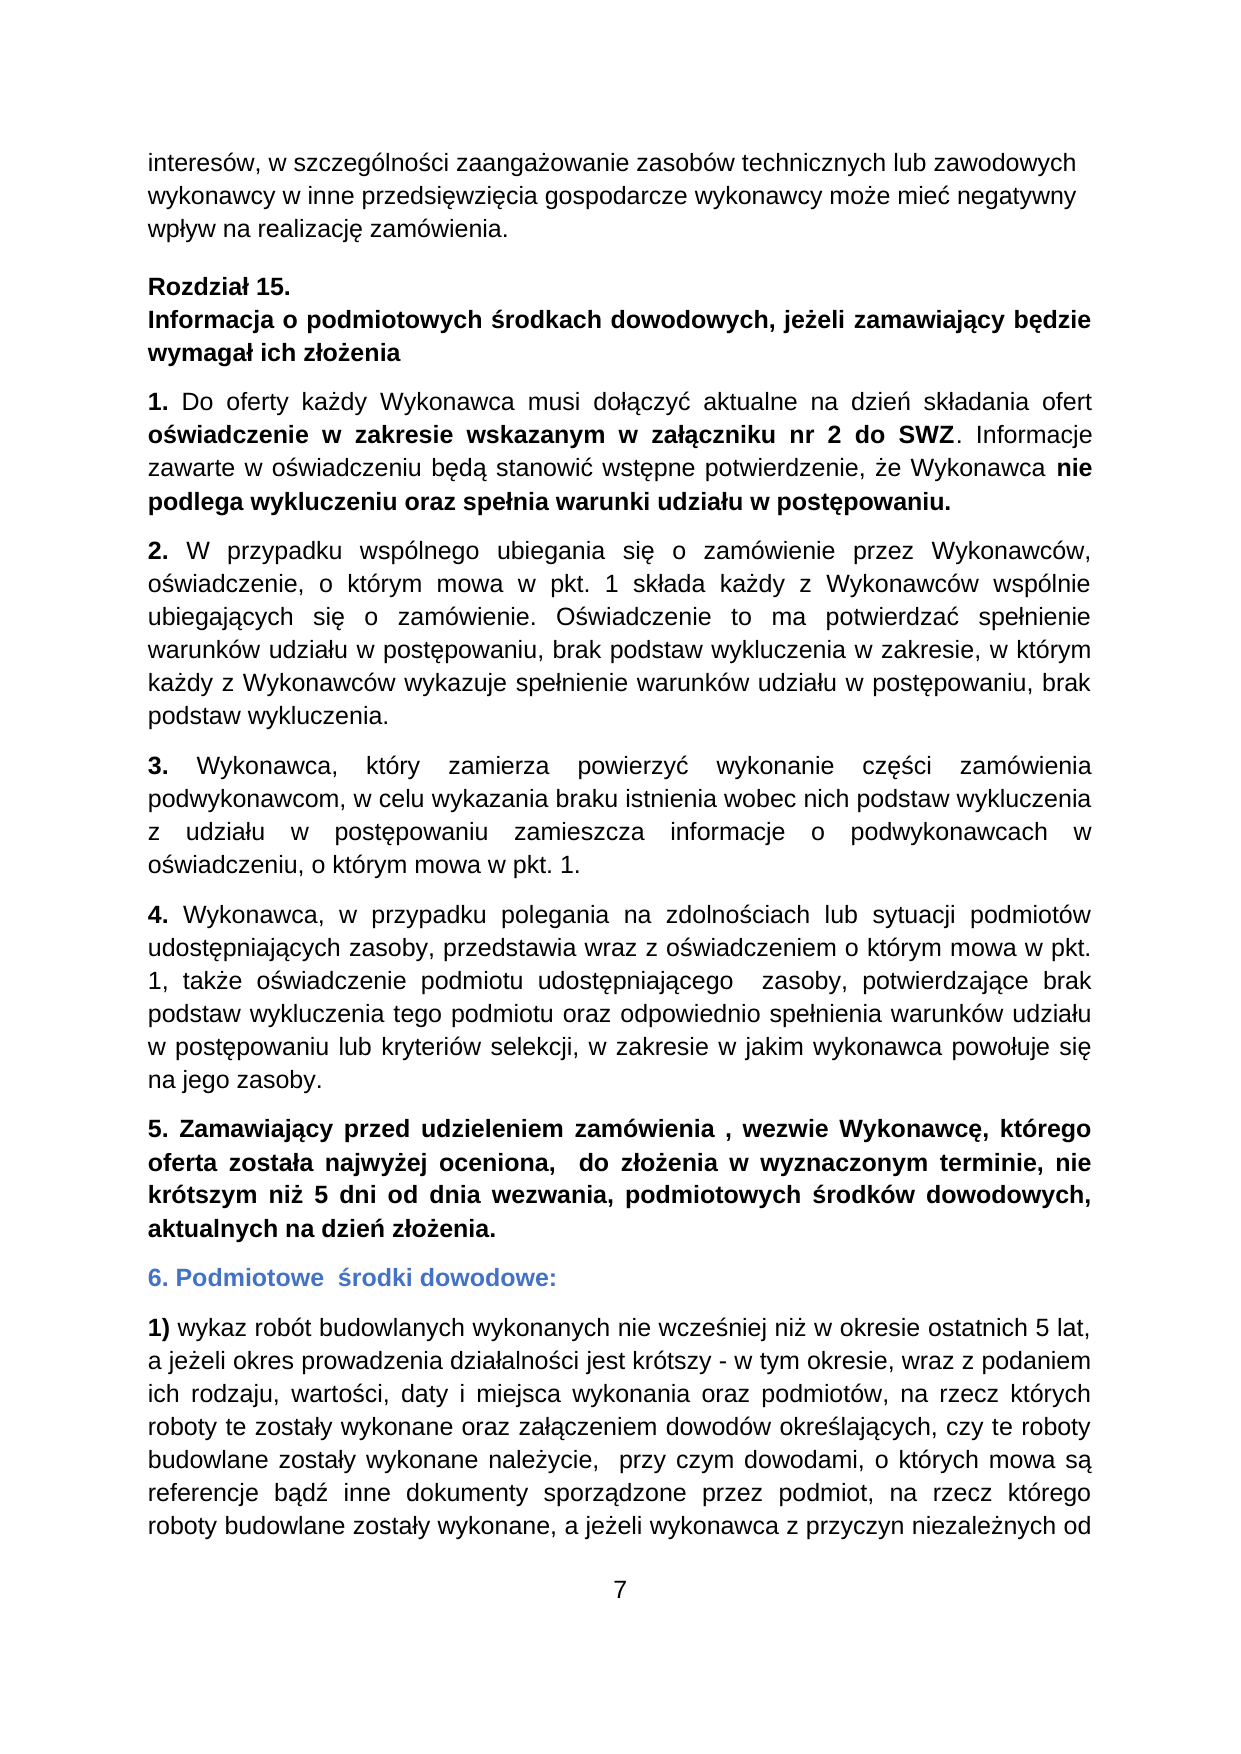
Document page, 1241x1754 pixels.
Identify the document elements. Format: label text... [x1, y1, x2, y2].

text 4. Wykonawca, w przypadku polegania na zdolnościach lub sytuacji podmiotów udostępniających zasoby, przedstawia wraz z oświadczeniem o którym mowa w pkt. 1, także oświadczenie podmiotu udostępniającego zasoby, potwierdzające brak podstaw wykluczenia tego podmiotu oraz odpowiednio spełnienia warunków udziału w postępowaniu lub kryteriów selekcji, w zakresie w jakim wykonawca powołuje się na jego zasoby. [148, 900, 1093, 1093]
subtitle Rozdział 15. [148, 272, 1093, 300]
text 3. Wykonawca, który zamierza powierzyć wykonanie części zamówienia podwykonawcom, w celu wykazania braku istnienia wobec nich podstaw wykluczenia z udziału w postępowaniu zamieszcza informacje o podwykonawcach w oświadczeniu, o którym mowa w pkt. 1. [148, 751, 1093, 879]
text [148, 148, 1093, 242]
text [148, 1313, 1093, 1540]
text 1. Do oferty każdy Wykonawca musi dołączyć aktualne na dzień składania ofert oświadczenie w zakresie wskazanym w załączniku nr 2 do SWZ. Informacje zawarte w oświadczeniu będą stanowić wstępne potwierdzenie, że Wykonawca nie podlega wykluczeniu oraz spełnia warunki udziału w postępowaniu. [148, 387, 1093, 515]
text Informacja o podmiotowych środkach dowodowych, jeżeli zamawiający będzie wymagał ich złożenia [148, 305, 1093, 366]
text 6. Podmiotowe środki dowodowe: [148, 1263, 1093, 1292]
text 2. W przypadku wspólnego ubiegania się o zamówienie przez Wykonawców, oświadczenie, o którym mowa w pkt. 1 składa każdy z Wykonawców wspólnie ubiegających się o zamówienie. Oświadczenie to ma potwierdzać spełnienie warunków udziału w postępowaniu, brak podstaw wykluczenia w zakresie, w którym każdy z Wykonawców wykazuje spełnienie warunków udziału w postępowaniu, brak podstaw wykluczenia. [148, 536, 1093, 730]
text 5. Zamawiający przed udzieleniem zamówienia , wezwie Wykonawcę, którego oferta została najwyżej oceniona, do złożenia w wyznaczonym terminie, nie krótszym niż 5 dni od dnia wezwania, podmiotowych środków dowodowych, aktualnych na dzień złożenia. [148, 1114, 1093, 1242]
